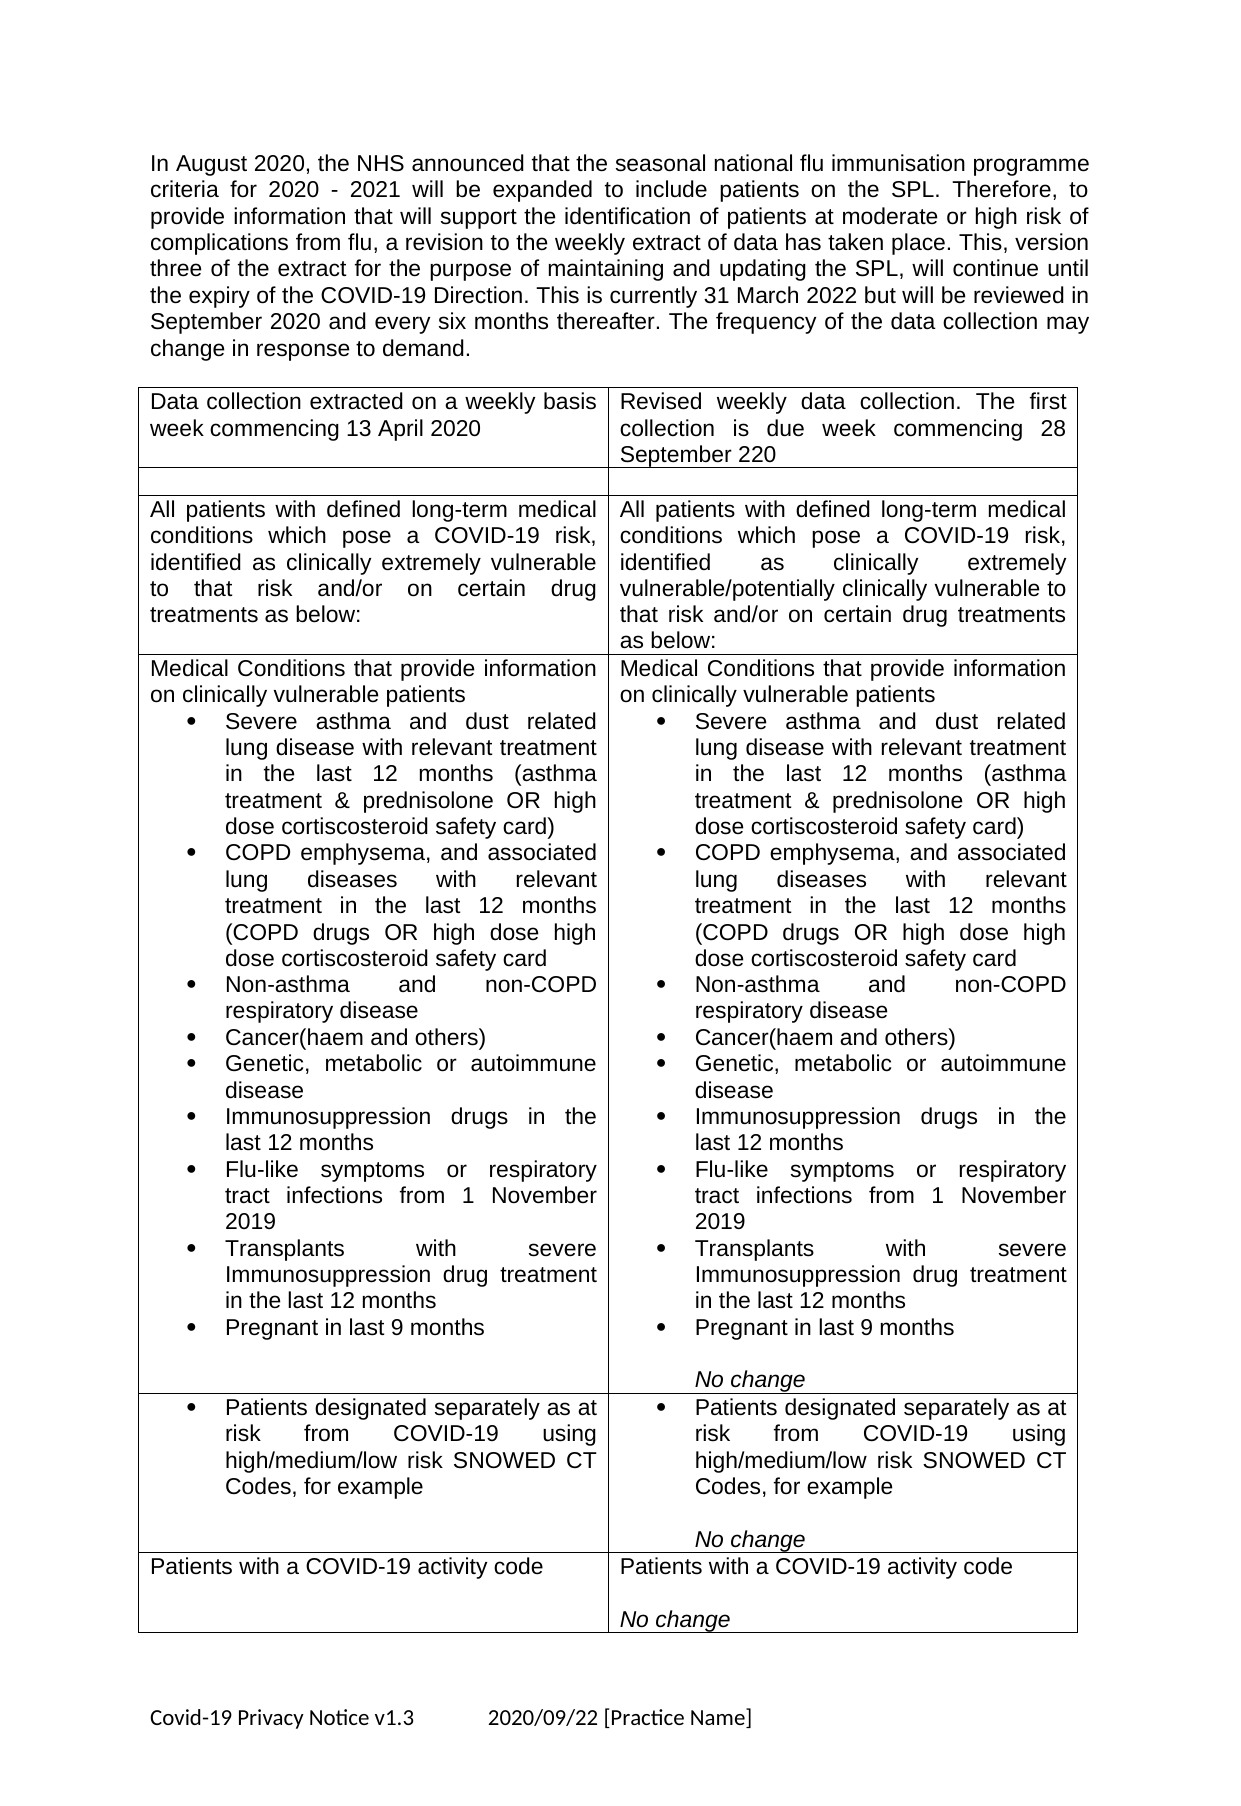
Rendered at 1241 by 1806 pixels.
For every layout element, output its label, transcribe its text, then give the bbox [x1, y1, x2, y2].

text In August 2020, the NHS announced that the seasonal national flu immunisation programme criteria for 2020 - 2021 will be expanded to include patients on the SPL. Therefore, to provide information that will support the identification of patients at moderate or high risk of complications from flu, a revision to the weekly extract of data has taken place. This, version three of the extract for the purpose of maintaining and updating the SPL, will continue until the expiry of the COVID-19 Direction. This is currently 31 March 2022 but will be reviewed in September 2020 and every six months thereafter. The frequency of the data collection may change in response to demand. [150, 150, 1090, 361]
table_cell Patients designated separately as at risk from COVID-19 using high/medium/low risk SNOWED CT Codes, for example [139, 1394, 608, 1552]
table_cell Patients designated separately as at risk from COVID-19 using high/medium/low risk SNOWED CT Codes, for example No change [609, 1394, 1077, 1552]
table_cell [139, 468, 608, 495]
table_cell All patients with defined long-term medical conditions which pose a COVID-19 risk, identified as clinically extremely vulnerable to that risk and/or on certain drug treatments as below: [139, 496, 608, 654]
table_cell Patients with a COVID-19 activity code [139, 1553, 608, 1632]
table_header Data collection extracted on a weekly basis week commencing 13 April 2020 [139, 388, 608, 467]
table_header Revised weekly data collection. The first collection is due week commencing 28 September 220 [609, 388, 1077, 467]
table_cell All patients with defined long-term medical conditions which pose a COVID-19 risk, identified as clinically extremely vulnerable/potentially clinically vulnerable to that risk and/or on certain drug treatments as below: [609, 496, 1077, 654]
table_cell Medical Conditions that provide information on clinically vulnerable patients Severe asthma and dust related lung disease with relevant treatment in the last 12 months (asthma treatment & prednisolone OR high dose cortiscosteroid safety card) COPD emphysema, and associated lung diseases with relevant treatment in the last 12 months (COPD drugs OR high dose high dose cortiscosteroid safety card Non-asthma and non-COPD respiratory disease Cancer(haem and others) Genetic, metabolic or autoimmune disease Immunosuppression drugs in the last 12 months Flu-like symptoms or respiratory tract infections from 1 November 2019 Transplants with severe Immunosuppression drug treatment in the last 12 months Pregnant in last 9 months No change [609, 655, 1077, 1393]
table_cell Medical Conditions that provide information on clinically vulnerable patients Severe asthma and dust related lung disease with relevant treatment in the last 12 months (asthma treatment & prednisolone OR high dose cortiscosteroid safety card) COPD emphysema, and associated lung diseases with relevant treatment in the last 12 months (COPD drugs OR high dose high dose cortiscosteroid safety card Non-asthma and non-COPD respiratory disease Cancer(haem and others) Genetic, metabolic or autoimmune disease Immunosuppression drugs in the last 12 months Flu-like symptoms or respiratory tract infections from 1 November 2019 Transplants with severe Immunosuppression drug treatment in the last 12 months Pregnant in last 9 months [139, 655, 608, 1393]
table_cell Patients with a COVID-19 activity code No change [609, 1553, 1077, 1632]
table_cell [609, 468, 1077, 495]
